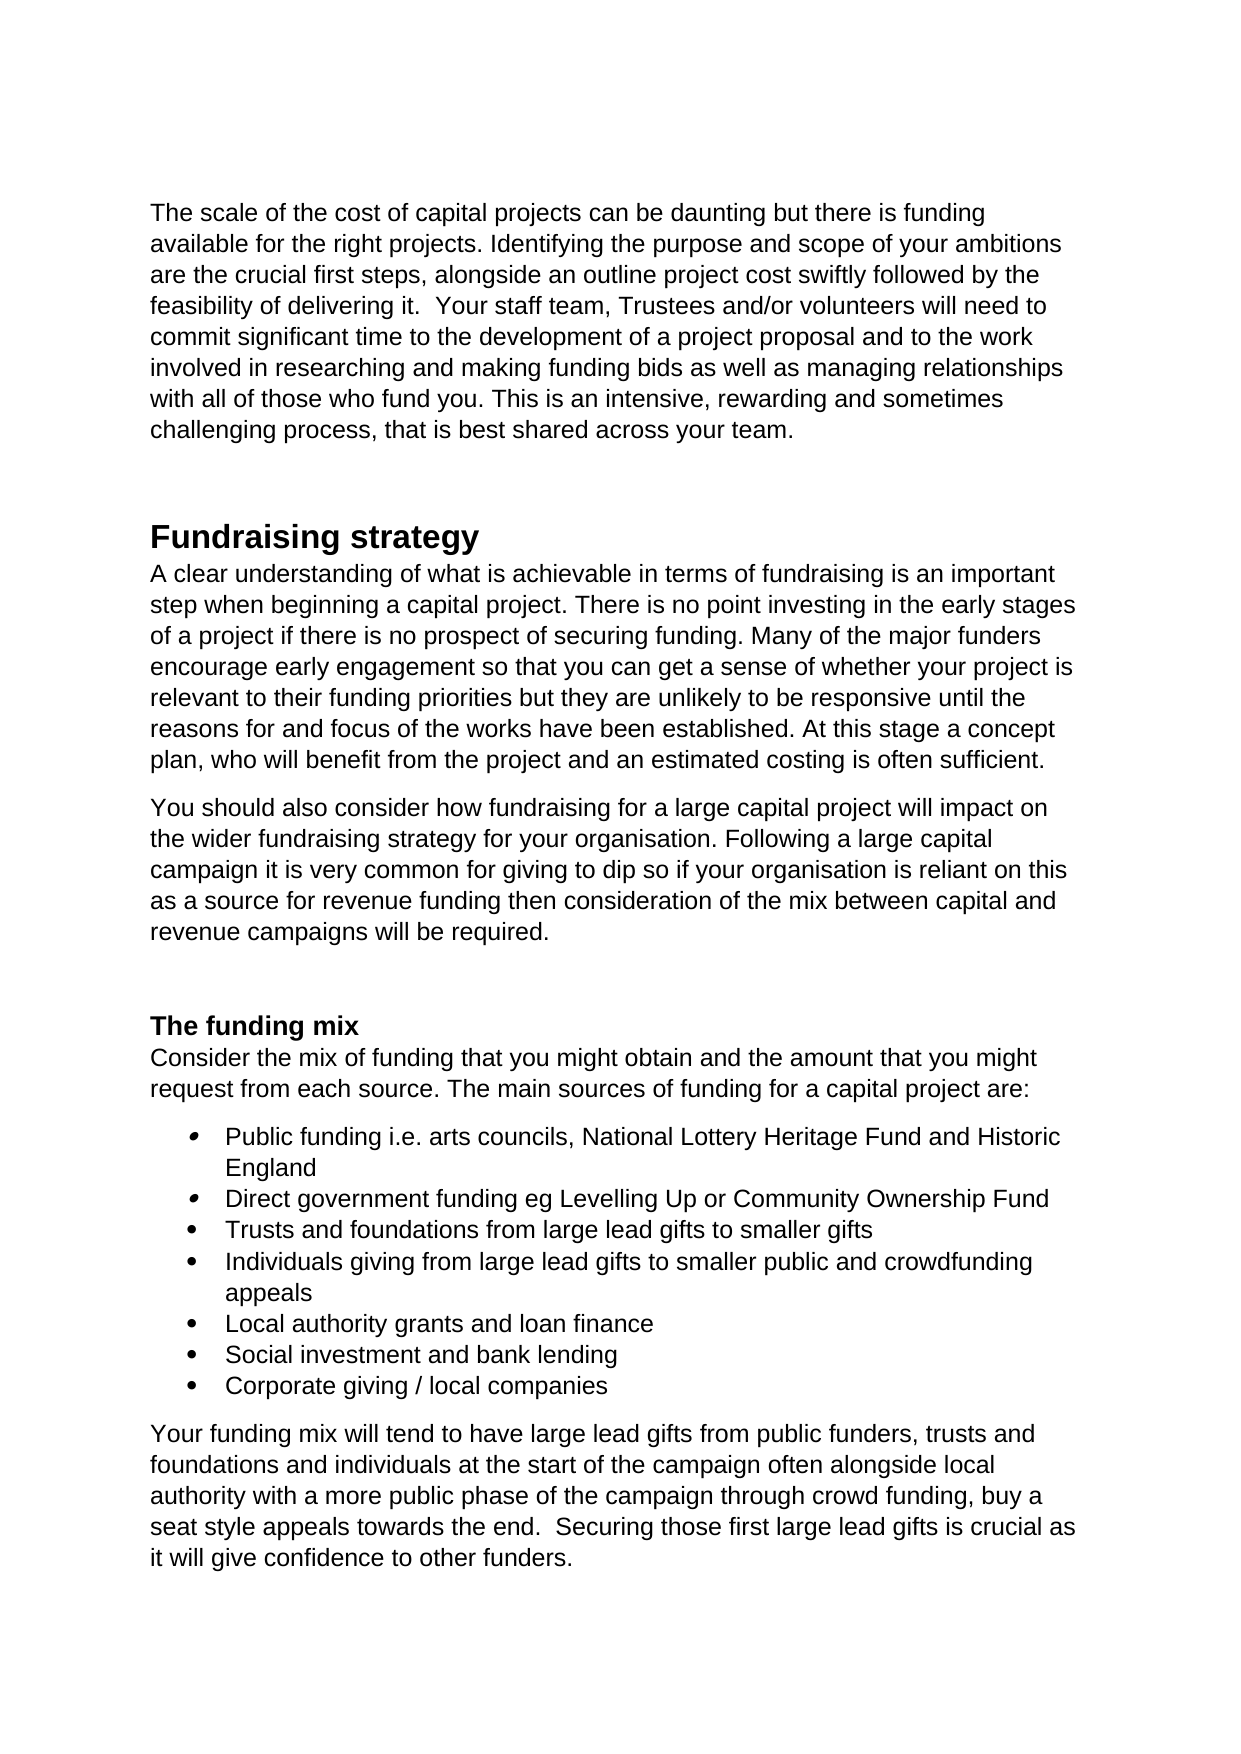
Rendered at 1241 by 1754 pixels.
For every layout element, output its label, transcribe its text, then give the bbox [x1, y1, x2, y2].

text Your funding mix will tend to have large lead gifts from public funders, trusts and foundations and individuals at the start of the campaign often alongside local authority with a more public phase of the campaign through crowd funding, buy a seat style appeals towards the end. Securing those first large lead gifts is crucial as it will give confidence to other funders. [150, 1419, 1090, 1572]
list Corporate giving / local companies [187, 1371, 1090, 1400]
list Individuals giving from large lead gifts to smaller public and crowdfunding appeals [187, 1247, 1090, 1306]
list Trusts and foundations from large lead gifts to smaller gifts [187, 1215, 1090, 1244]
list Public funding i.e. arts councils, National Lottery Heritage Fund and Historic England [187, 1122, 1090, 1182]
list Local authority grants and loan finance [187, 1309, 1090, 1338]
text Consider the mix of funding that you might obtain and the amount that you might request from each source. The main sources of funding for a capital project are: [150, 1043, 1090, 1103]
subtitle Fundraising strategy [150, 517, 1090, 556]
subtitle The funding mix [150, 1009, 1090, 1041]
text You should also consider how fundraising for a large capital project will impact on the wider fundraising strategy for your organisation. Following a large capital campaign it is very common for giving to dip so if your organisation is reliant on this as a source for revenue funding then consideration of the mix between capital and revenue campaigns will be required. [150, 793, 1090, 946]
text A clear understanding of what is achievable in terms of fundraising is an important step when beginning a capital project. There is no point investing in the early stages of a project if there is no prospect of securing funding. Many of the major funders encourage early engagement so that you can get a sense of whether your project is relevant to their funding priorities but they are unlikely to be responsive until the reasons for and focus of the works have been established. At this stage a concept plan, who will benefit from the project and an estimated costing is often sufficient. [150, 559, 1090, 774]
list Social investment and bank lending [187, 1340, 1090, 1369]
list Direct government funding eg Levelling Up or Community Ownership Fund [187, 1184, 1090, 1213]
text The scale of the cost of capital projects can be daunting but there is funding available for the right projects. Identifying the purpose and scope of your ambitions are the crucial first steps, alongside an outline project cost swiftly followed by the feasibility of delivering it. Your staff team, Trustees and/or volunteers will need to commit significant time to the development of a project proposal and to the work involved in researching and making funding bids as well as managing relationships with all of those who fund you. This is an intensive, rewarding and sometimes challenging process, that is best shared across your team. [150, 198, 1090, 444]
